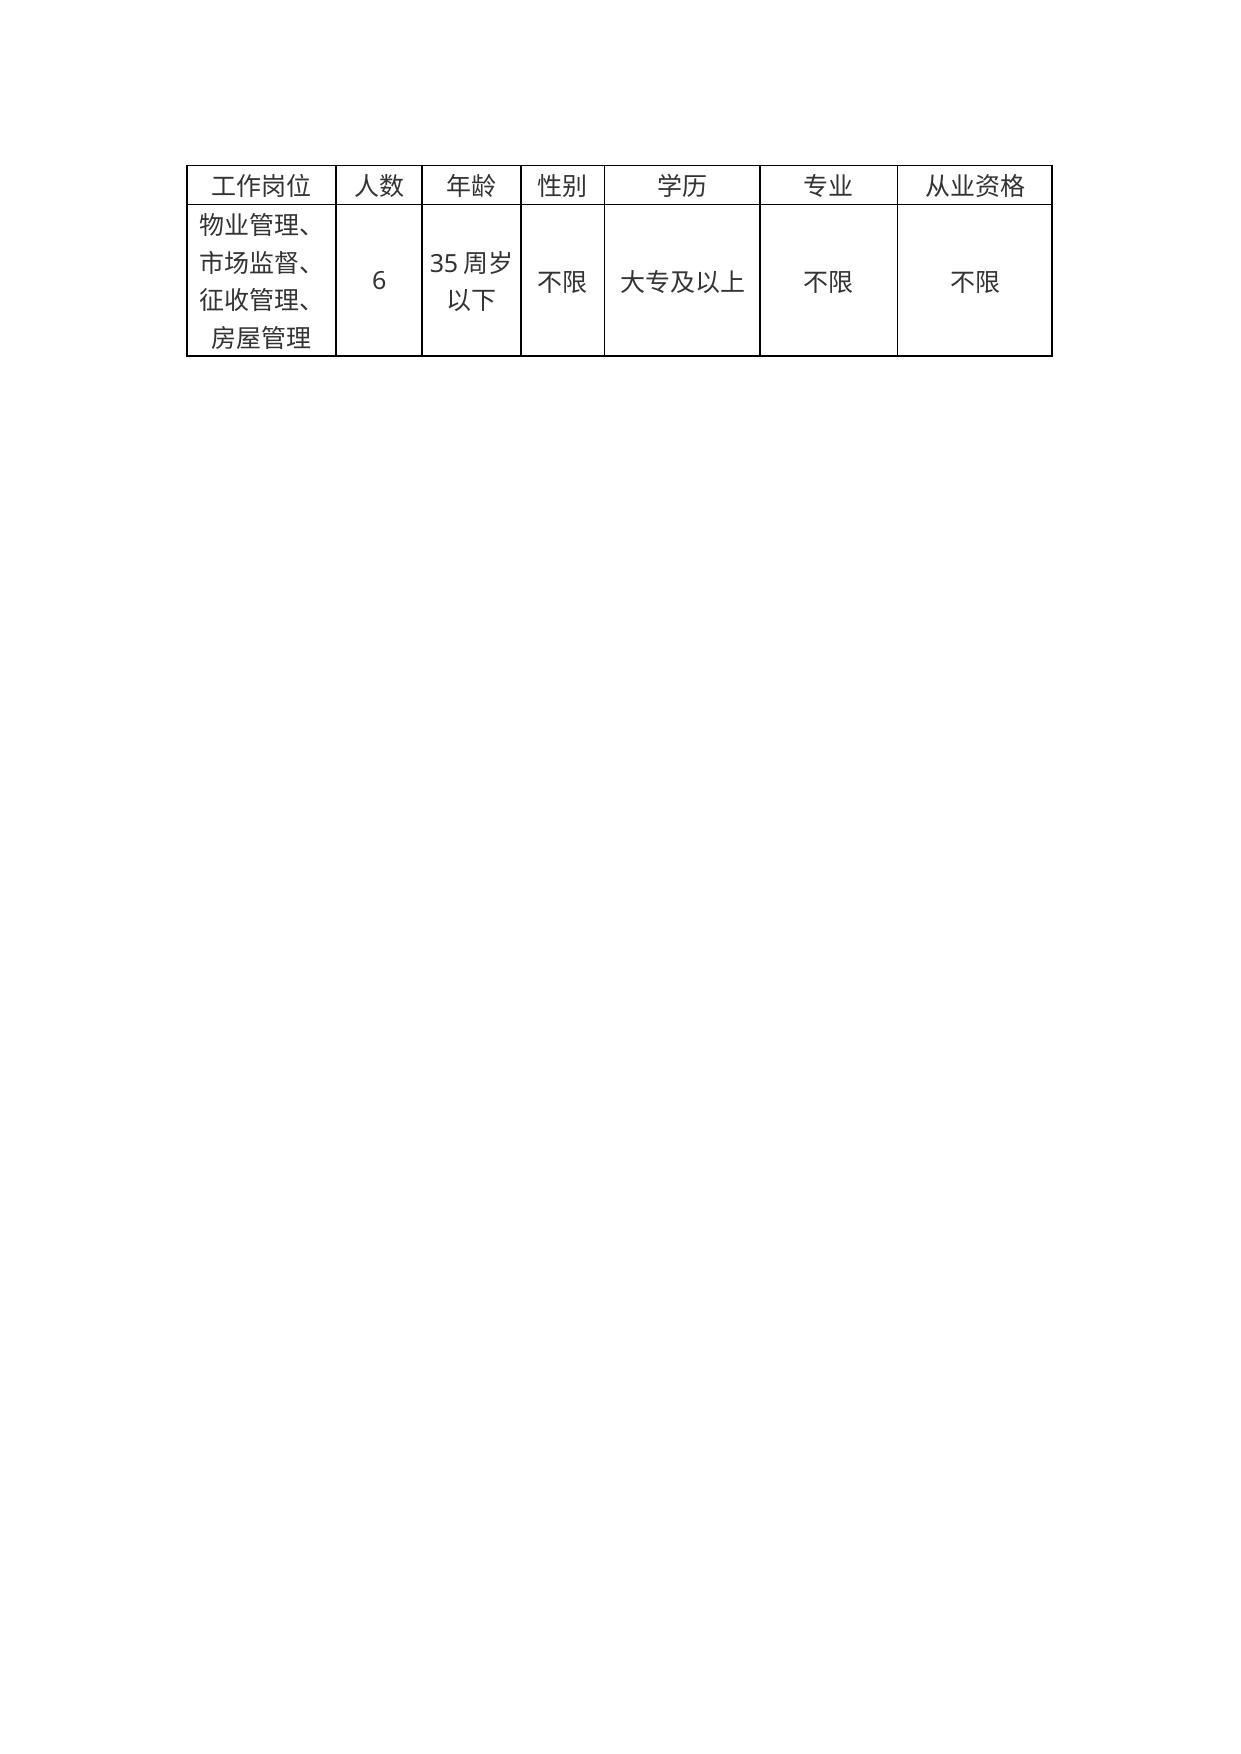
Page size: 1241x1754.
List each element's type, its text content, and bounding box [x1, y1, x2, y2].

table_cell 35周岁以下 [423, 205, 520, 355]
table_cell 不限 [898, 205, 1051, 355]
table_cell 不限 [522, 205, 604, 355]
table_header 从业资格 [898, 166, 1051, 203]
table_header 学历 [605, 166, 759, 203]
table_header 年龄 [423, 166, 520, 203]
table_cell 不限 [761, 205, 897, 355]
table_header 性别 [522, 166, 604, 203]
table_header 专业 [761, 166, 897, 203]
table_header 工作岗位 [188, 166, 335, 203]
table_cell 物业管理、市场监督、征收管理、房屋管理 [188, 205, 335, 355]
table_cell 大专及以上 [605, 205, 759, 355]
table_header 人数 [337, 166, 421, 203]
table_cell 6 [337, 205, 421, 355]
